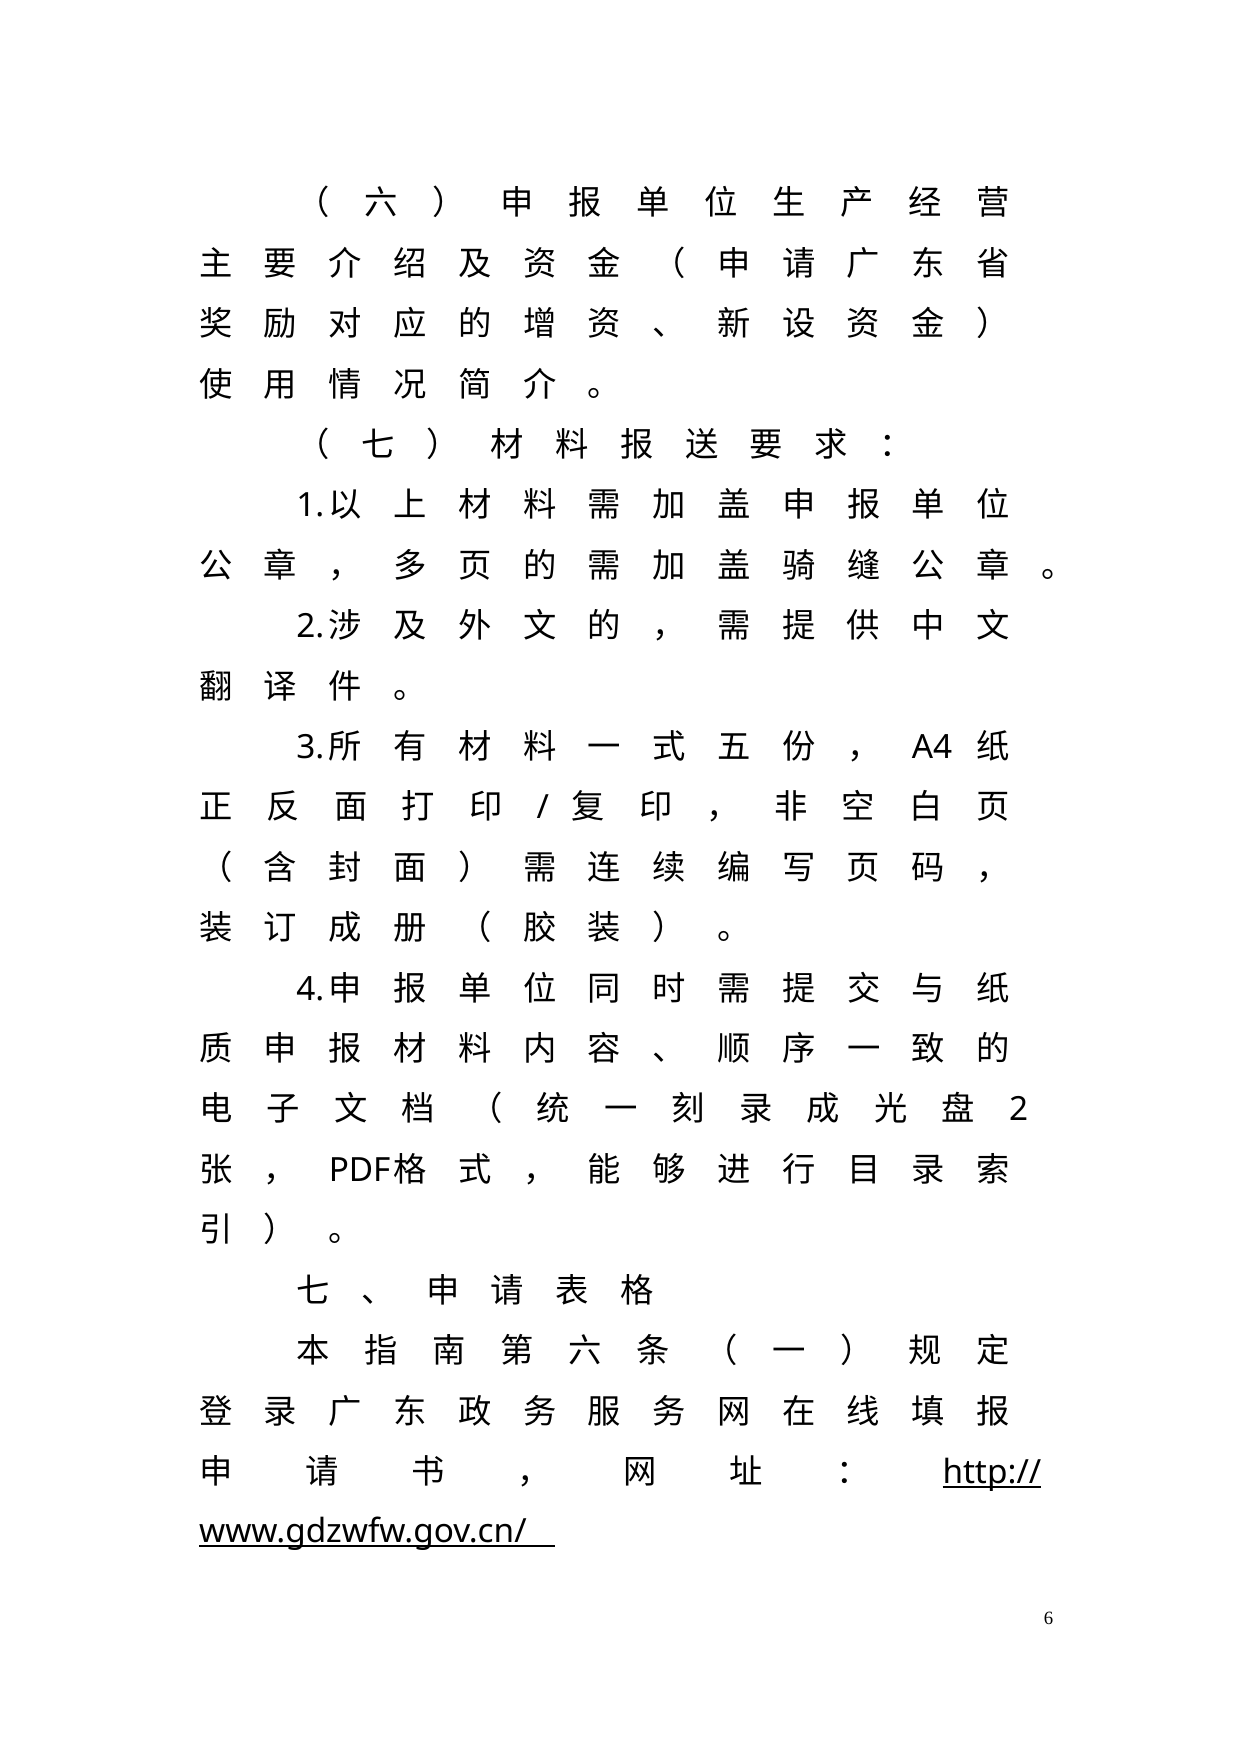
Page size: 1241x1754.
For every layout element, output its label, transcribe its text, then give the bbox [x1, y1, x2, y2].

text 3.所有材料一式五份，A4纸正反面打印/复印，非空白页（含封面）需连续编写页码，装订成册（胶装）。 [199, 714, 1041, 955]
text （六）申报单位生产经营主要介绍及资金（申请广东省奖励对应的增资、新设资金）使用情况简介。 [199, 170, 1041, 412]
text 2.涉及外文的，需提供中文翻译件。 [199, 593, 1041, 714]
text 七、申请表格 [199, 1257, 1041, 1318]
text 1.以上材料需加盖申报单位公章，多页的需加盖骑缝公章。 [199, 472, 1041, 593]
text 4.申报单位同时需提交与纸质申报材料内容、顺序一致的电子文档（统一刻录成光盘2张，PDF格式，能够进行目录索引）。 [199, 955, 1041, 1257]
text 本指南第六条（一）规定登录广东政务服务网在线填报申请书，网址：http://www.gdzwfw.gov.cn/ [199, 1318, 1041, 1559]
text （七）材料报送要求： [199, 412, 1041, 472]
